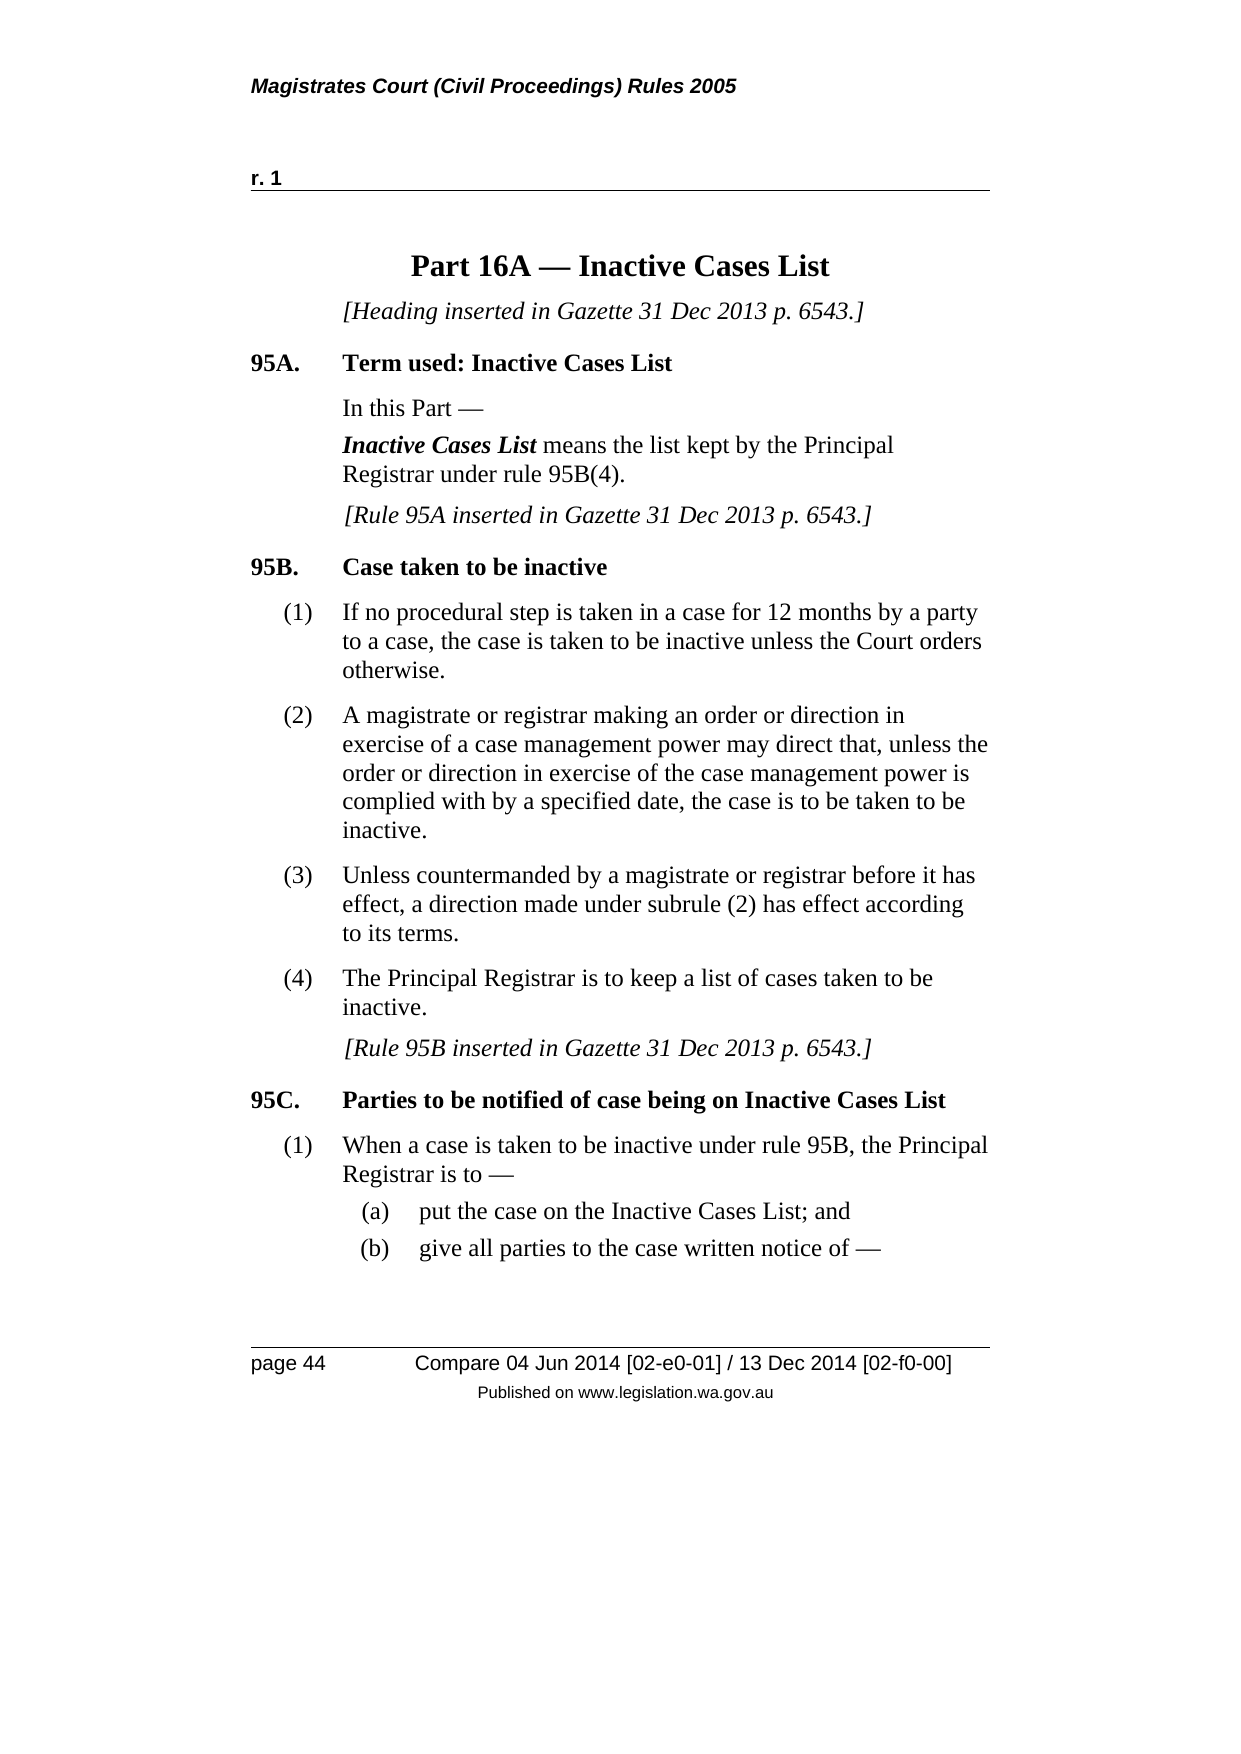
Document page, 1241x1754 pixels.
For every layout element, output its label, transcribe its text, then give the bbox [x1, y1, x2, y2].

text [Rule 95B inserted in Gazette 31 Dec 2013 p. 6543.] [251, 1033, 990, 1062]
text (4) The Principal Registrar is to keep a list of cases taken to be inactive. [251, 963, 990, 1021]
text (1) When a case is taken to be inactive under rule 95B, the Principal Registrar is to — [251, 1131, 990, 1188]
text In this Part — [251, 393, 990, 422]
subtitle [Heading inserted in Gazette 31 Dec 2013 p. 6543.] [251, 296, 990, 325]
subtitle Part 16A — Inactive Cases List [251, 247, 990, 283]
subtitle 95C. Parties to be notified of case being on Inactive Cases List [251, 1085, 990, 1114]
text (2) A magistrate or registrar making an order or direction in exercise of a case management power may direct that, unless the order or direction in exercise of the case management power is complied with by a specified date, the case is to be taken to be inactive. [251, 700, 990, 844]
text (3) Unless countermanded by a magistrate or registrar before it has effect, a direction made under subrule (2) has effect according to its terms. [251, 861, 990, 947]
text Inactive Cases List means the list kept by the Principal Registrar under rule 95B(4). [251, 430, 990, 488]
subtitle 95B. Case taken to be inactive [251, 552, 990, 581]
text (1) If no procedural step is taken in a case for 12 months by a party to a case, the case is taken to be inactive unless the Court orders otherwise. [251, 597, 990, 683]
text (a) put the case on the Inactive Cases List; and [251, 1196, 990, 1225]
text [Rule 95A inserted in Gazette 31 Dec 2013 p. 6543.] [251, 500, 990, 529]
subtitle 95A. Term used: Inactive Cases List [251, 348, 990, 376]
text (b) give all parties to the case written notice of — [251, 1233, 990, 1262]
